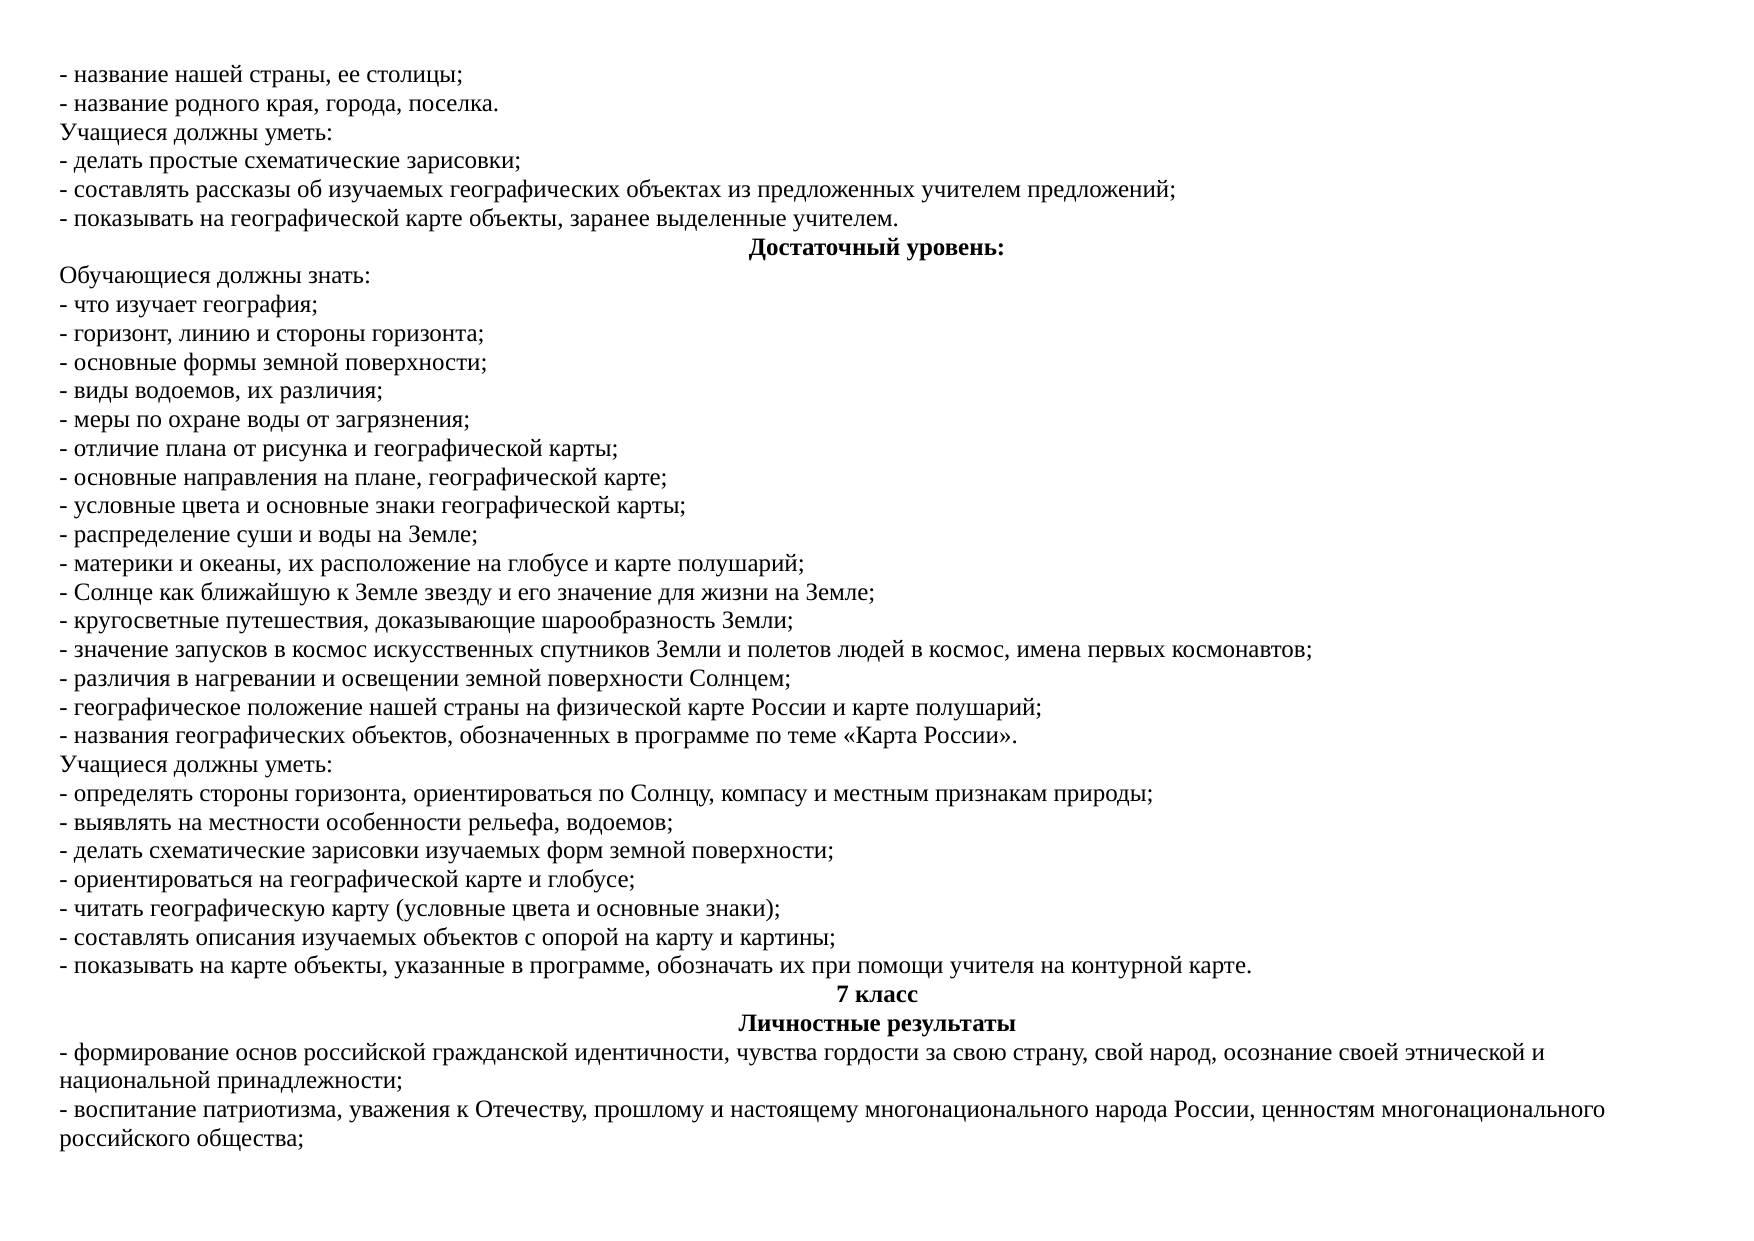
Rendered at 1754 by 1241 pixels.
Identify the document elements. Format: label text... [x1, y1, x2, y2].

text - Солнце как ближайшую к Земле звезду и его значение для жизни на Земле; [59, 577, 1695, 605]
text - составлять описания изучаемых объектов с опорой на карту и картины; [59, 922, 1695, 950]
text - составлять рассказы об изучаемых географических объектах из предложенных учителем предложений; [59, 174, 1695, 203]
text - названия географических объектов, обозначенных в программе по теме «Карта России». [59, 720, 1695, 749]
text - значение запусков в космос искусственных спутников Земли и полетов людей в космос, имена первых космонавтов; [59, 634, 1695, 663]
text - различия в нагревании и освещении земной поверхности Солнцем; [59, 663, 1695, 692]
text Достаточный уровень: [59, 232, 1695, 260]
text - что изучает география; [59, 289, 1695, 318]
text - условные цвета и основные знаки географической карты; [59, 490, 1695, 519]
text Учащиеся должны уметь: [59, 749, 1695, 778]
text - виды водоемов, их различия; [59, 375, 1695, 404]
text - распределение суши и воды на Земле; [59, 519, 1695, 548]
text - основные направления на плане, географической карте; [59, 462, 1695, 490]
text - географическое положение нашей страны на физической карте России и карте полушарий; [59, 692, 1695, 720]
text - воспитание патриотизма, уважения к Отечеству, прошлому и настоящему многонационального народа России, ценностям многонационального российского общества; [59, 1094, 1695, 1152]
text - ориентироваться на географической карте и глобусе; [59, 864, 1695, 893]
text Обучающиеся должны знать: [59, 260, 1695, 289]
text - формирование основ российской гражданской идентичности, чувства гордости за свою страну, свой народ, осознание своей этнической и национальной принадлежности; [59, 1037, 1695, 1094]
text - горизонт, линию и стороны горизонта; [59, 318, 1695, 347]
text - читать географическую карту (условные цвета и основные знаки); [59, 893, 1695, 922]
text - делать схематические зарисовки изучаемых форм земной поверхности; [59, 835, 1695, 864]
text - основные формы земной поверхности; [59, 347, 1695, 375]
text - отличие плана от рисунка и географической карты; [59, 433, 1695, 462]
text - определять стороны горизонта, ориентироваться по Солнцу, компасу и местным признакам природы; [59, 778, 1695, 807]
text - название родного края, города, поселка. [59, 88, 1695, 117]
text - меры по охране воды от загрязнения; [59, 404, 1695, 433]
text - выявлять на местности особенности рельефа, водоемов; [59, 807, 1695, 835]
text - делать простые схематические зарисовки; [59, 145, 1695, 174]
text - название нашей страны, ее столицы; [59, 59, 1695, 88]
text - материки и океаны, их расположение на глобусе и карте полушарий; [59, 548, 1695, 577]
text Учащиеся должны уметь: [59, 117, 1695, 145]
text - кругосветные путешествия, доказывающие шарообразность Земли; [59, 605, 1695, 634]
text - показывать на географической карте объекты, заранее выделенные учителем. [59, 203, 1695, 232]
text - показывать на карте объекты, указанные в программе, обозначать их при помощи учителя на контурной карте. [59, 950, 1695, 979]
text 7 класс [59, 979, 1695, 1008]
text Личностные результаты [59, 1008, 1695, 1037]
